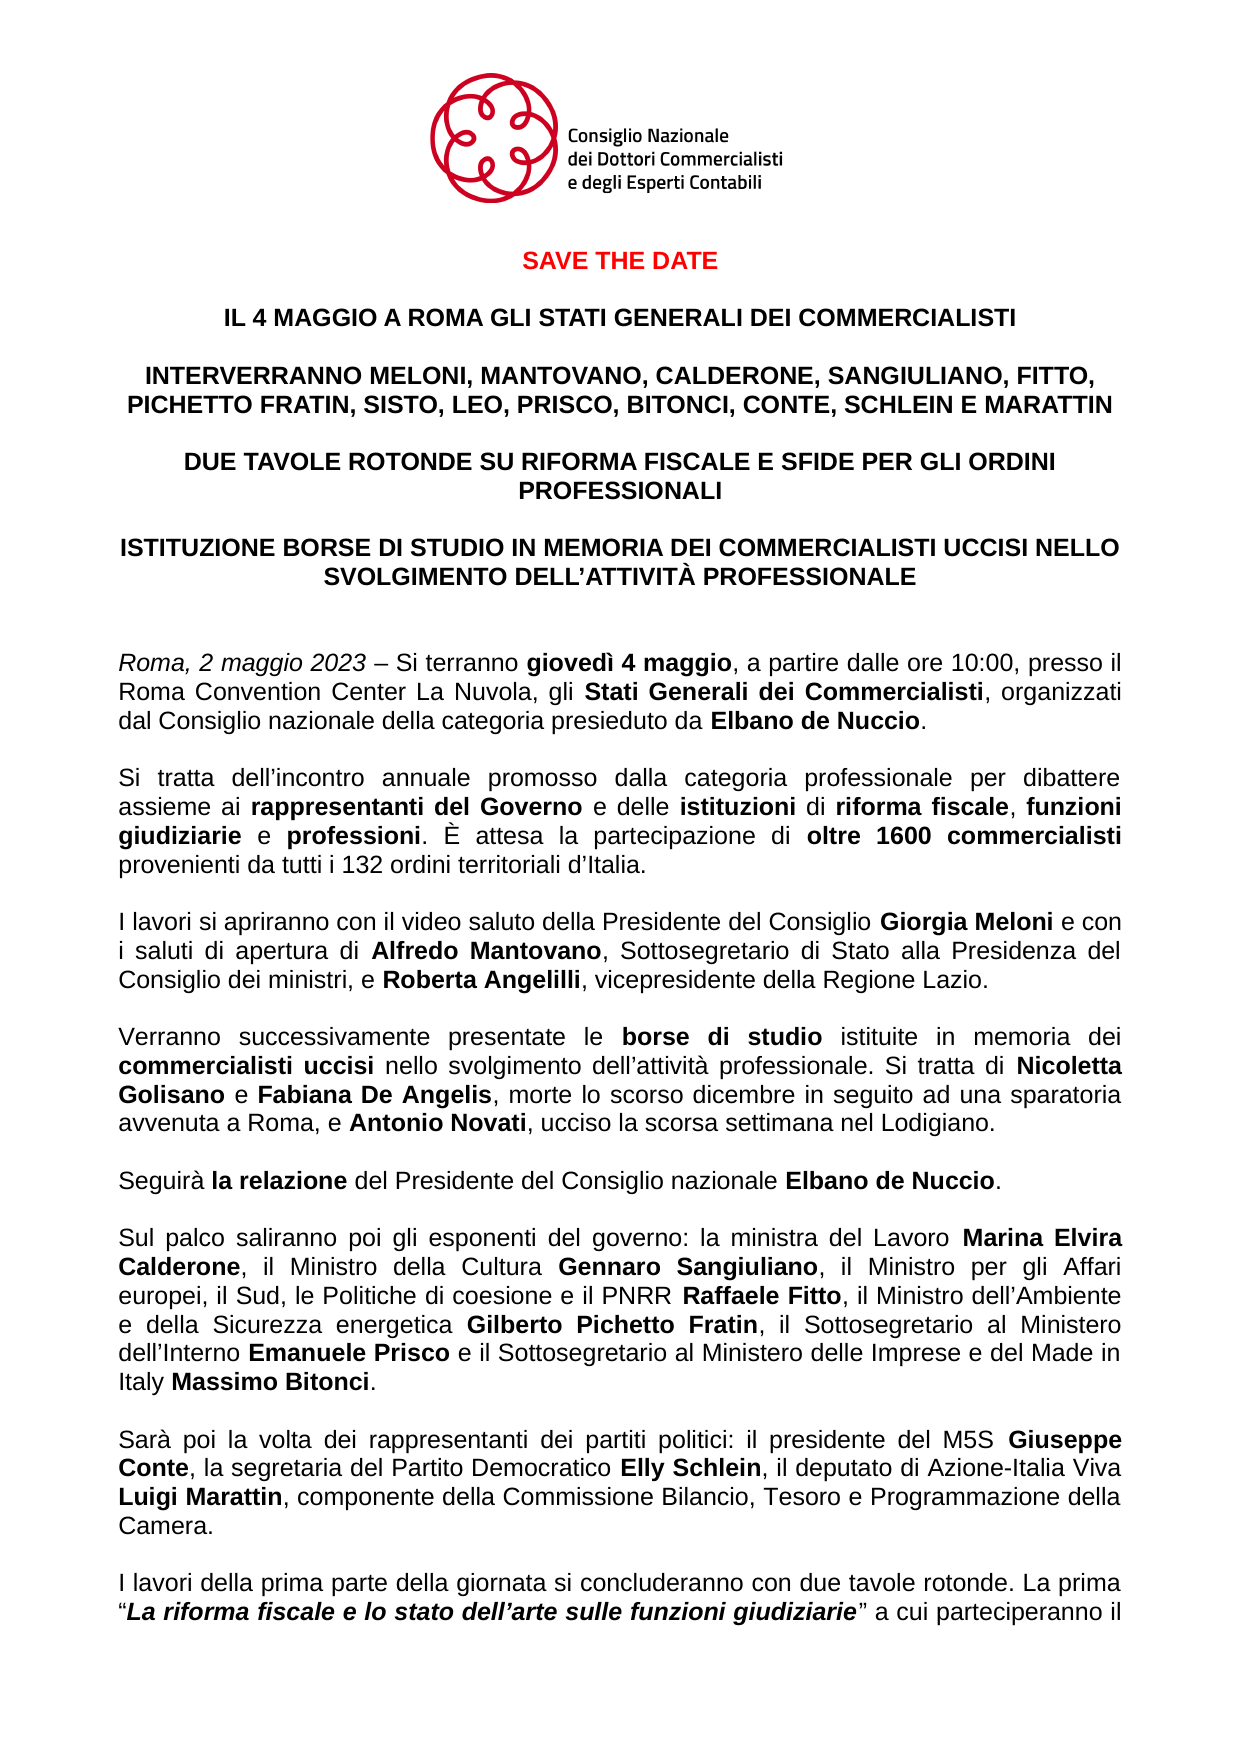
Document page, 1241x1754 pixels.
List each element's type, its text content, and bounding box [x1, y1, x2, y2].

text SAVE THE DATE [118, 246, 1122, 274]
text I lavori si apriranno con il video saluto della Presidente del Consiglio Giorgia Meloni e con i saluti di apertura di Alfredo Mantovano, Sottosegretario di Stato alla Presidenza del Consiglio dei ministri, e Roberta Angelilli, vicepresidente della Regione Lazio. [118, 907, 1122, 993]
text DUE TAVOLE ROTONDE SU RIFORMA FISCALE E SFIDE PER GLI ORDINI PROFESSIONALI [118, 447, 1122, 504]
text Sarà poi la volta dei rappresentanti dei partiti politici: il presidente del M5S Giuseppe Conte, la segretaria del Partito Democratico Elly Schlein, il deputato di Azione-Italia Viva Luigi Marattin, componente della Commissione Bilancio, Tesoro e Programmazione della Camera. [118, 1424, 1122, 1539]
picture [430, 73, 810, 203]
text Roma, 2 maggio 2023 – Si terranno giovedì 4 maggio, a partire dalle ore 10:00, presso il Roma Convention Center La Nuvola, gli Stati Generali dei Commercialisti, organizzati dal Consiglio nazionale della categoria presieduto da Elbano de Nuccio. [118, 648, 1122, 734]
text ISTITUZIONE BORSE DI STUDIO IN MEMORIA DEI COMMERCIALISTI UCCISI NELLO SVOLGIMENTO DELL’ATTIVITÀ PROFESSIONALE [118, 533, 1122, 591]
text Si tratta dell’incontro annuale promosso dalla categoria professionale per dibattere assieme ai rappresentanti del Governo e delle istituzioni di riforma fiscale, funzioni giudiziarie e professioni. È attesa la partecipazione di oltre 1600 commercialisti provenienti da tutti i 132 ordini territoriali d’Italia. [118, 763, 1122, 878]
text Verranno successivamente presentate le borse di studio istituite in memoria dei commercialisti uccisi nello svolgimento dell’attività professionale. Si tratta di Nicoletta Golisano e Fabiana De Angelis, morte lo scorso dicembre in seguito ad una sparatoria avvenuta a Roma, e Antonio Novati, ucciso la scorsa settimana nel Lodigiano. [118, 1022, 1122, 1137]
text IL 4 MAGGIO A ROMA GLI STATI GENERALI DEI COMMERCIALISTI [118, 303, 1122, 332]
text Seguirà la relazione del Presidente del Consiglio nazionale Elbano de Nuccio. [118, 1166, 1122, 1194]
text INTERVERRANNO MELONI, MANTOVANO, CALDERONE, SANGIULIANO, FITTO, PICHETTO FRATIN, SISTO, LEO, PRISCO, BITONCI, CONTE, SCHLEIN E MARATTIN [118, 361, 1122, 418]
text Sul palco saliranno poi gli esponenti del governo: la ministra del Lavoro Marina Elvira Calderone, il Ministro della Cultura Gennaro Sangiuliano, il Ministro per gli Affari europei, il Sud, le Politiche di coesione e il PNRR Raffaele Fitto, il Ministro dell’Ambiente e della Sicurezza energetica Gilberto Pichetto Fratin, il Sottosegretario al Ministero dell’Interno Emanuele Prisco e il Sottosegretario al Ministero delle Imprese e del Made in Italy Massimo Bitonci. [118, 1223, 1122, 1396]
